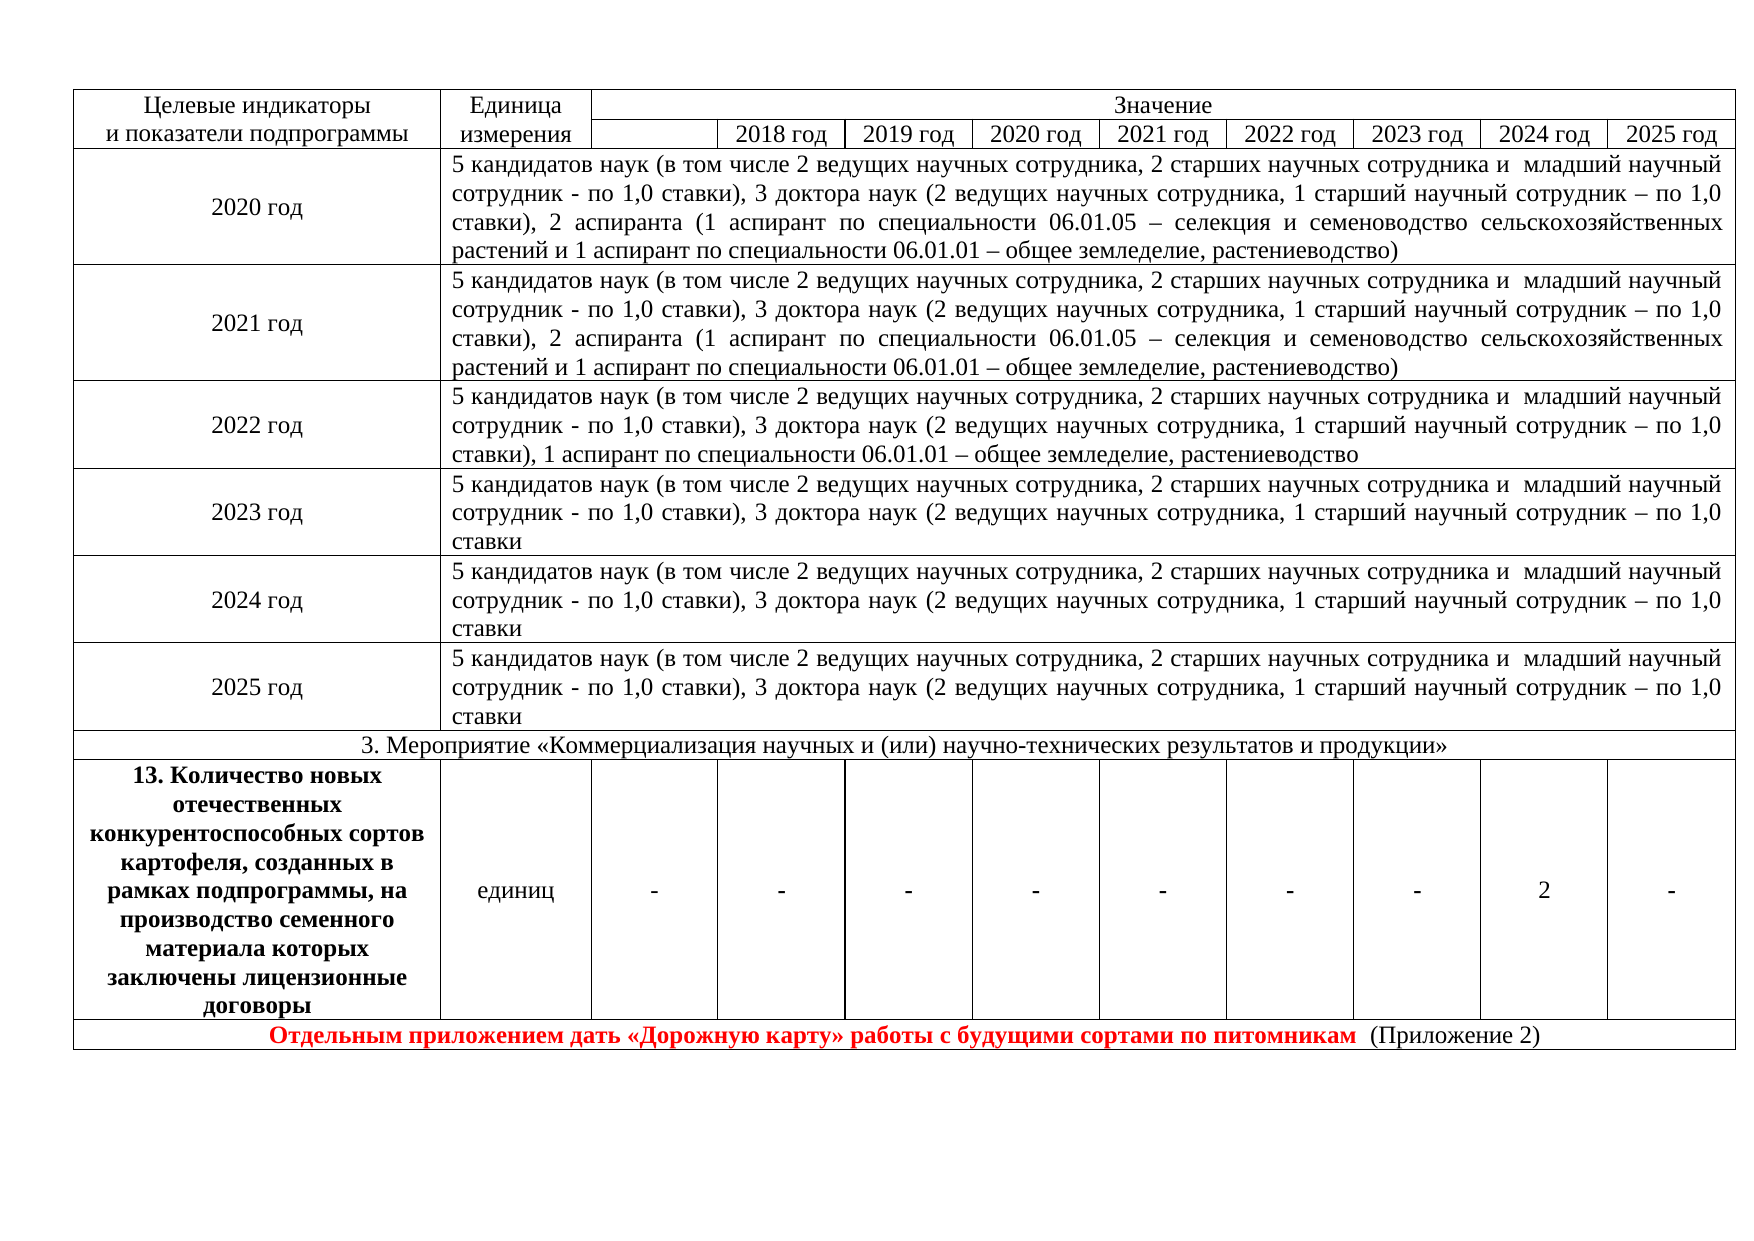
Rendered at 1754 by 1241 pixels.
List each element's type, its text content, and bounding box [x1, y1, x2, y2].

table_cell - [1227, 760, 1353, 1019]
table_cell - [718, 760, 844, 1019]
table_cell [592, 120, 717, 148]
table_cell 2022 год [1227, 120, 1353, 148]
table_cell 2018 год [718, 120, 844, 148]
table_cell 2023 год [74, 469, 440, 555]
table_cell - [1354, 760, 1480, 1019]
table_cell 2021 год [1100, 120, 1226, 148]
table_cell 2022 год [74, 381, 440, 468]
table_cell 2021 год [74, 265, 440, 380]
table_cell 5 кандидатов наук (в том числе 2 ведущих научных сотрудника, 2 старших научных сотрудника и младший научный сотрудник - по 1,0 ставки), 3 доктора наук (2 ведущих научных сотрудника, 1 старший научный сотрудник – по 1,0 ставки [441, 643, 1735, 729]
table_header Единица измерения [441, 90, 591, 148]
table_header Целевые индикаторы и показатели подпрограммы (в соответствии с приложением № 2 к подпрограмме) [74, 90, 440, 148]
table_cell 3. Мероприятие «Коммерциализация научных и (или) научно-технических результатов и продукции» [74, 731, 1735, 759]
table_cell 2025 год [74, 643, 440, 729]
table_header Значение [592, 90, 1735, 118]
table_cell 5 кандидатов наук (в том числе 2 ведущих научных сотрудника, 2 старших научных сотрудника и младший научный сотрудник - по 1,0 ставки), 3 доктора наук (2 ведущих научных сотрудника, 1 старший научный сотрудник – по 1,0 ставки), 1 аспирант по специальности 06.01.01 – общее земледелие, растениеводство [441, 381, 1735, 468]
table_cell - [592, 760, 717, 1019]
table_cell 2024 год [74, 556, 440, 642]
table_cell единиц [441, 760, 591, 1019]
table_cell 5 кандидатов наук (в том числе 2 ведущих научных сотрудника, 2 старших научных сотрудника и младший научный сотрудник - по 1,0 ставки), 3 доктора наук (2 ведущих научных сотрудника, 1 старший научный сотрудник – по 1,0 ставки [441, 469, 1735, 555]
table_cell 2020 год [74, 149, 440, 264]
table_cell 2 [1481, 760, 1607, 1019]
table_cell 2024 год [1481, 120, 1607, 148]
table_cell - [973, 760, 1099, 1019]
table_cell 2023 год [1354, 120, 1480, 148]
table_cell Отдельным приложением дать «Дорожную карту» работы с будущими сортами по питомникам (Приложение 2) [74, 1020, 1735, 1049]
table_cell 13. Количество новых отечественных конкурентоспособных сортов картофеля, созданных в рамках подпрограммы, на производство семенного материала которых заключены лицензионные договоры [74, 760, 440, 1019]
table_cell - [846, 760, 972, 1019]
table_cell 5 кандидатов наук (в том числе 2 ведущих научных сотрудника, 2 старших научных сотрудника и младший научный сотрудник - по 1,0 ставки), 3 доктора наук (2 ведущих научных сотрудника, 1 старший научный сотрудник – по 1,0 ставки [441, 556, 1735, 642]
table_cell 2020 год [973, 120, 1099, 148]
table_cell 2025 год [1608, 120, 1735, 148]
table_cell - [1100, 760, 1226, 1019]
table_cell 5 кандидатов наук (в том числе 2 ведущих научных сотрудника, 2 старших научных сотрудника и младший научный сотрудник - по 1,0 ставки), 3 доктора наук (2 ведущих научных сотрудника, 1 старший научный сотрудник – по 1,0 ставки), 2 аспиранта (1 аспирант по специальности 06.01.05 – селекция и семеноводство сельскохозяйственных растений и 1 аспирант по специальности 06.01.01 – общее земледелие, растениеводство) [441, 265, 1735, 380]
table_cell 2019 год [846, 120, 972, 148]
table_cell 5 кандидатов наук (в том числе 2 ведущих научных сотрудника, 2 старших научных сотрудника и младший научный сотрудник - по 1,0 ставки), 3 доктора наук (2 ведущих научных сотрудника, 1 старший научный сотрудник – по 1,0 ставки), 2 аспиранта (1 аспирант по специальности 06.01.05 – селекция и семеноводство сельскохозяйственных растений и 1 аспирант по специальности 06.01.01 – общее земледелие, растениеводство) [441, 149, 1735, 264]
table_cell - [1608, 760, 1735, 1019]
